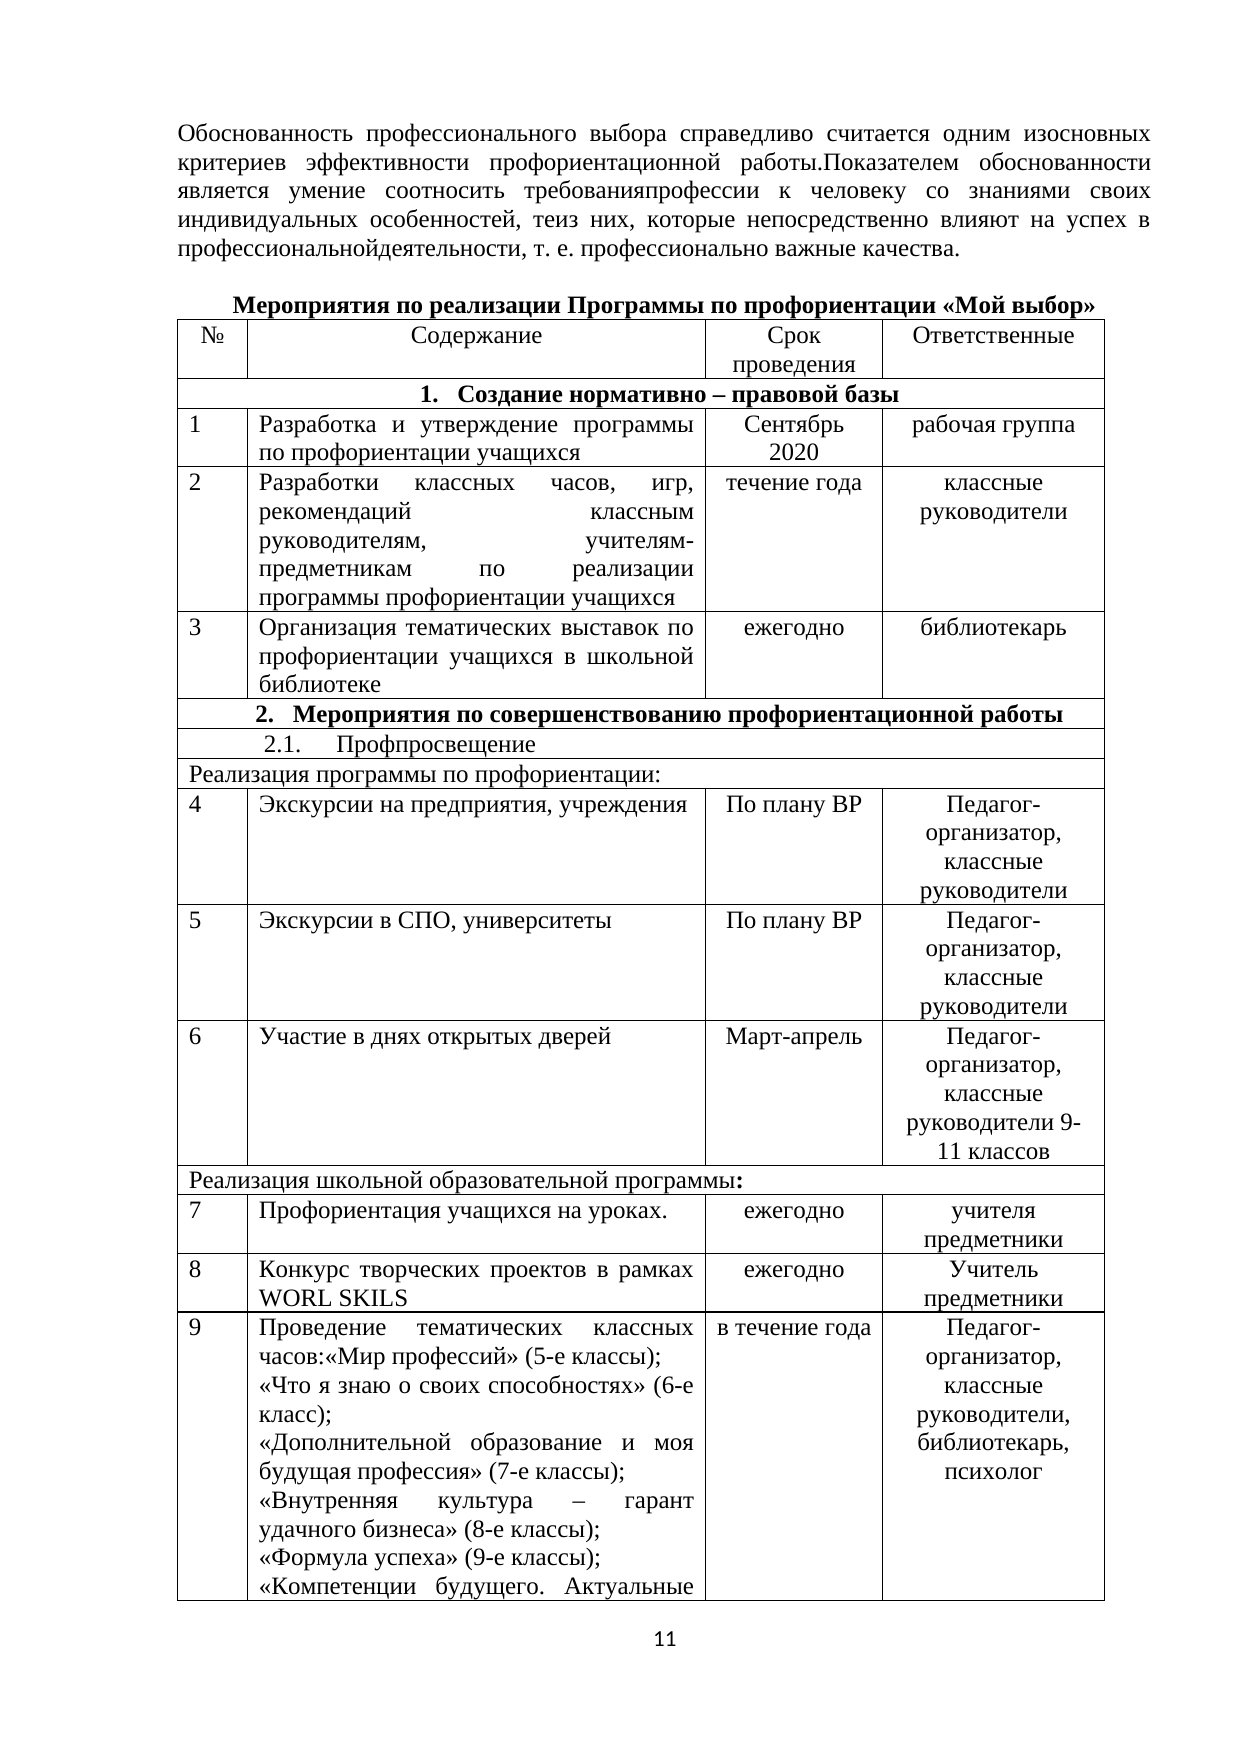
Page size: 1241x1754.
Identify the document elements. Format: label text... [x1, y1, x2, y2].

table_cell классные руководители [883, 467, 1104, 611]
table_cell Организация тематических выставок по профориентации учащихся в школьной библиотеке [248, 612, 705, 698]
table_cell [248, 1313, 705, 1600]
table_cell 5 [178, 905, 247, 1020]
table_cell 4 [178, 789, 247, 904]
table_cell течение года [706, 467, 882, 611]
table_cell ежегодно [706, 1254, 882, 1311]
table_cell Экскурсии на предприятия, учреждения [248, 789, 705, 904]
table_cell 3 [178, 612, 247, 698]
table_cell Март-апрель [706, 1021, 882, 1164]
table_cell Реализация программы по профориентации: [178, 759, 1104, 788]
table_cell библиотекарь [883, 612, 1104, 698]
table_header Содержание [248, 320, 705, 378]
table_cell Сентябрь 2020 [706, 409, 882, 466]
table_cell Экскурсии в СПО, университеты [248, 905, 705, 1020]
table_cell ежегодно [706, 1195, 882, 1253]
table_cell По плану ВР [706, 905, 882, 1020]
table_cell По плану ВР [706, 789, 882, 904]
table_cell рабочая группа [883, 409, 1104, 466]
table_cell 8 [178, 1254, 247, 1311]
table_cell Педагог-организатор, классные руководители 9-11 классов [883, 1021, 1104, 1164]
table_cell Профориентация учащихся на уроках. [248, 1195, 705, 1253]
table_header Срок проведения [706, 320, 882, 378]
text Обоснованность профессионального выбора справедливо считается одним изосновных критериев эффективности профориентационной работы.Показателем обоснованности является умение соотносить требованияпрофессии к человеку со знаниями своих индивидуальных особенностей, теиз них, которые непосредственно влияют на успех в профессиональнойдеятельности, т. е. профессионально важные качества. [177, 118, 1152, 262]
table_cell 2 [178, 467, 247, 611]
table_cell Разработка и утверждение программы по профориентации учащихся [248, 409, 705, 466]
table_cell учителя предметники [883, 1195, 1104, 1253]
table_cell Педагог-организатор, классные руководители [883, 905, 1104, 1020]
table_header Ответственные [883, 320, 1104, 378]
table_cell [883, 1313, 1104, 1600]
table_cell Участие в днях открытых дверей [248, 1021, 705, 1164]
table_header № [178, 320, 247, 378]
table_cell Профпросвещение [178, 729, 1104, 758]
table_cell Реализация школьной образовательной программы: [178, 1166, 1104, 1194]
table_cell 6 [178, 1021, 247, 1164]
table_cell Конкурс творческих проектов в рамках WORL SKILS [248, 1254, 705, 1311]
table_cell 7 [178, 1195, 247, 1253]
table_cell 9 [178, 1313, 247, 1600]
table_cell 1 [178, 409, 247, 466]
table_cell Педагог-организатор, классные руководители [883, 789, 1104, 904]
table_cell Учитель предметники [883, 1254, 1104, 1311]
text Мероприятия по реализации Программы по профориентации «Мой выбор» [177, 291, 1152, 319]
table_cell ежегодно [706, 612, 882, 698]
table_cell Создание нормативно – правовой базы [178, 379, 1104, 408]
table_cell в течение года [706, 1313, 882, 1600]
table_cell Мероприятия по совершенствованию профориентационной работы [178, 699, 1104, 728]
table_cell Разработки классных часов, игр, рекомендаций классным руководителям, учителям-предметникам по реализации программы профориентации учащихся [248, 467, 705, 611]
